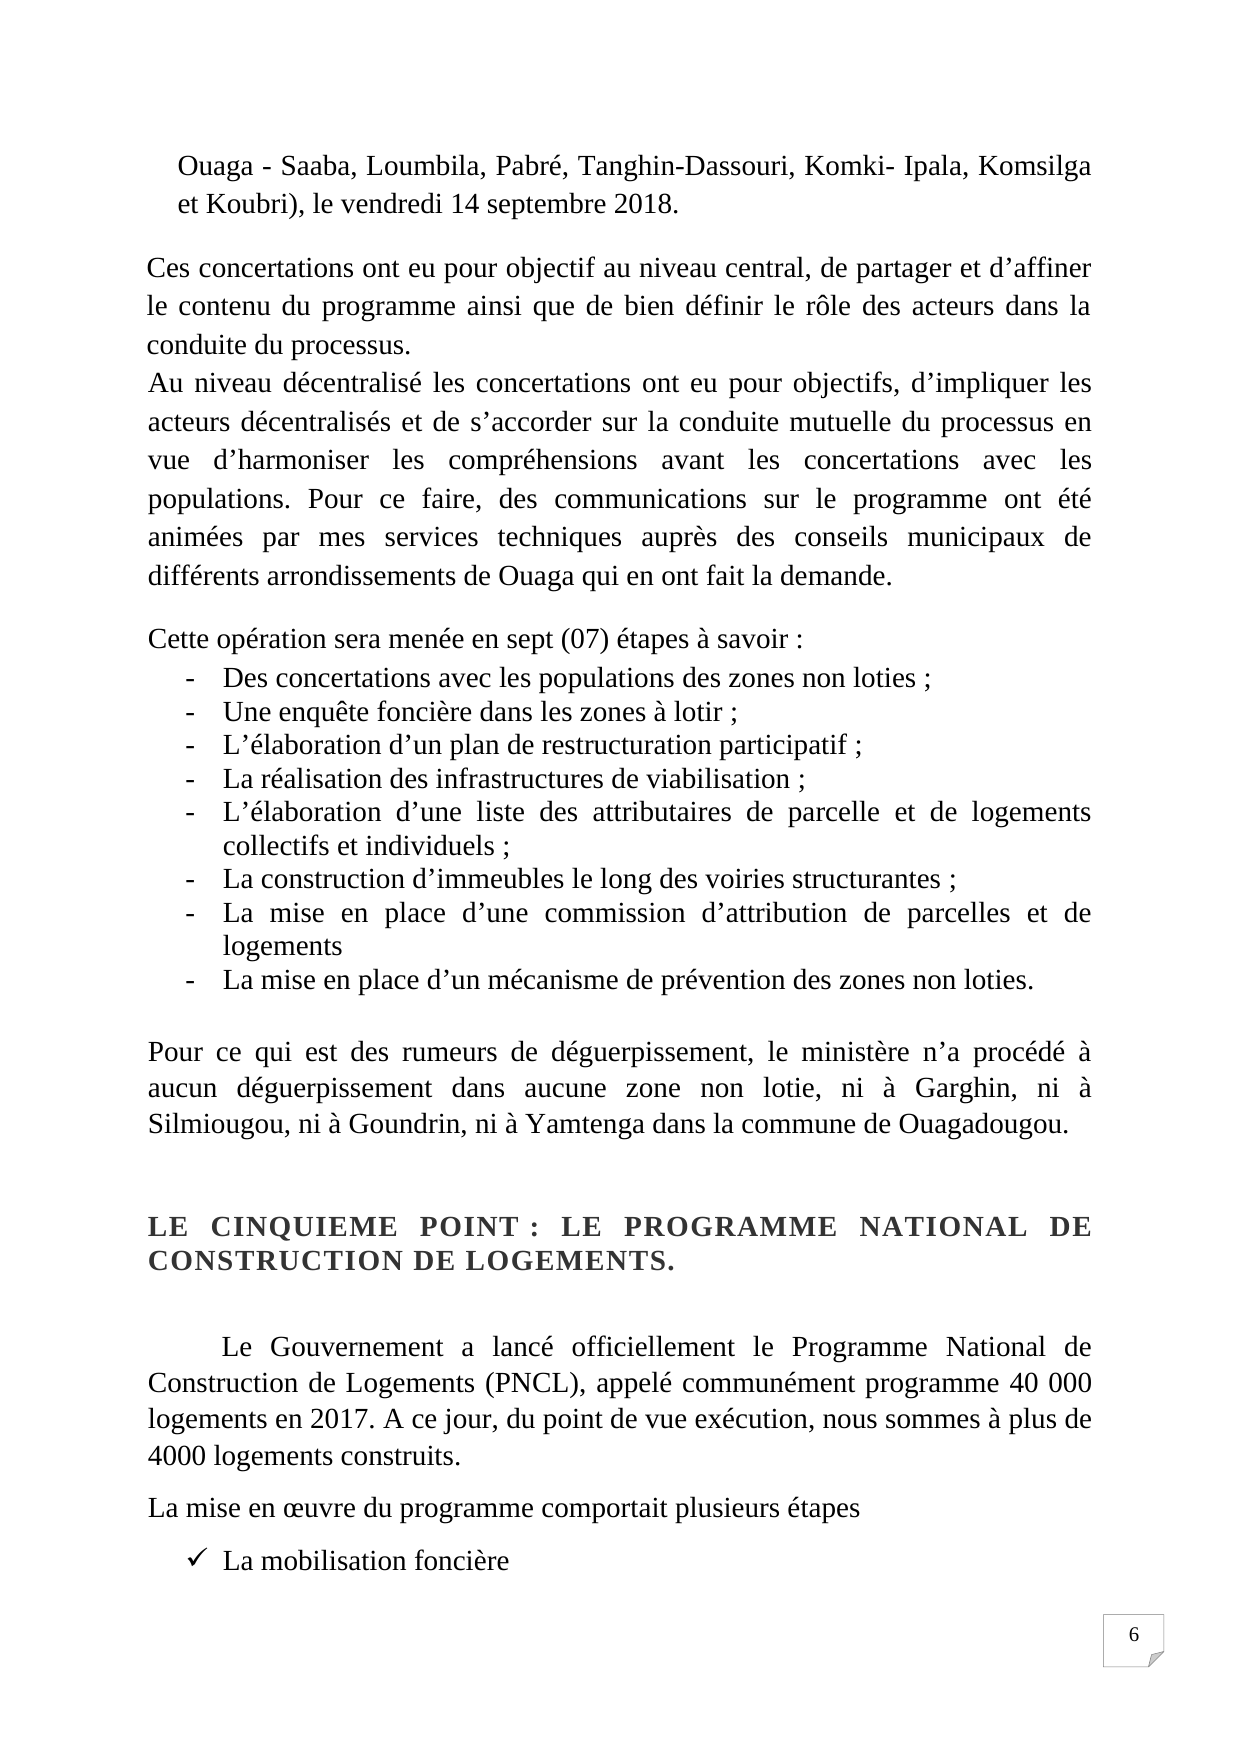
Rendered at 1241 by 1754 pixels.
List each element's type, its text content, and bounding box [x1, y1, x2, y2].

text Pour ce qui est des rumeurs de déguerpissement, le ministère n’a procédé à aucun déguerpissement dans aucune zone non lotie, ni à Garghin, ni à Silmiougou, ni à Goundrin, ni à Yamtenga dans la commune de Ouagadougou. [148, 1034, 1093, 1140]
list Des concertations avec les populations des zones non loties ; [185, 660, 1093, 694]
list La réalisation des infrastructures de viabilisation ; [185, 761, 1093, 794]
list Une enquête foncière dans les zones à lotir ; [185, 694, 1093, 727]
text Au niveau décentralisé les concertations ont eu pour objectifs, d’impliquer les acteurs décentralisés et de s’accorder sur la conduite mutuelle du processus en vue d’harmoniser les compréhensions avant les concertations avec les populations. Pour ce faire, des communications sur le programme ont été animées par mes services techniques auprès des conseils municipaux de différents arrondissements de Ouaga qui en ont fait la demande. [148, 365, 1093, 592]
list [146, 148, 1093, 220]
list L’élaboration d’une liste des attributaires de parcelle et de logements collectifs et individuels ; [185, 794, 1093, 861]
list La mise en place d’une commission d’attribution de parcelles et de logements [185, 895, 1093, 962]
list La construction d’immeubles le long des voiries structurantes ; [185, 861, 1093, 895]
list La mobilisation foncière [185, 1543, 1093, 1577]
list La mise en place d’un mécanisme de prévention des zones non loties. [185, 962, 1093, 996]
text Le Gouvernement a lancé officiellement le Programme National de Construction de Logements (PNCL), appelé communément programme 40 000 logements en 2017. A ce jour, du point de vue exécution, nous sommes à plus de 4000 logements construits. [148, 1329, 1093, 1471]
text Cette opération sera menée en sept (07) étapes à savoir : [148, 622, 1093, 655]
list L’élaboration d’un plan de restructuration participatif ; [185, 727, 1093, 761]
text LE CINQUIEME POINT : LE PROGRAMME NATIONAL DE CONSTRUCTION DE LOGEMENTS. [148, 1209, 1093, 1276]
text La mise en œuvre du programme comportait plusieurs étapes [148, 1491, 1093, 1524]
text Ces concertations ont eu pour objectif au niveau central, de partager et d’affiner le contenu du programme ainsi que de bien définir le rôle des acteurs dans la conduite du processus. [146, 250, 1093, 360]
